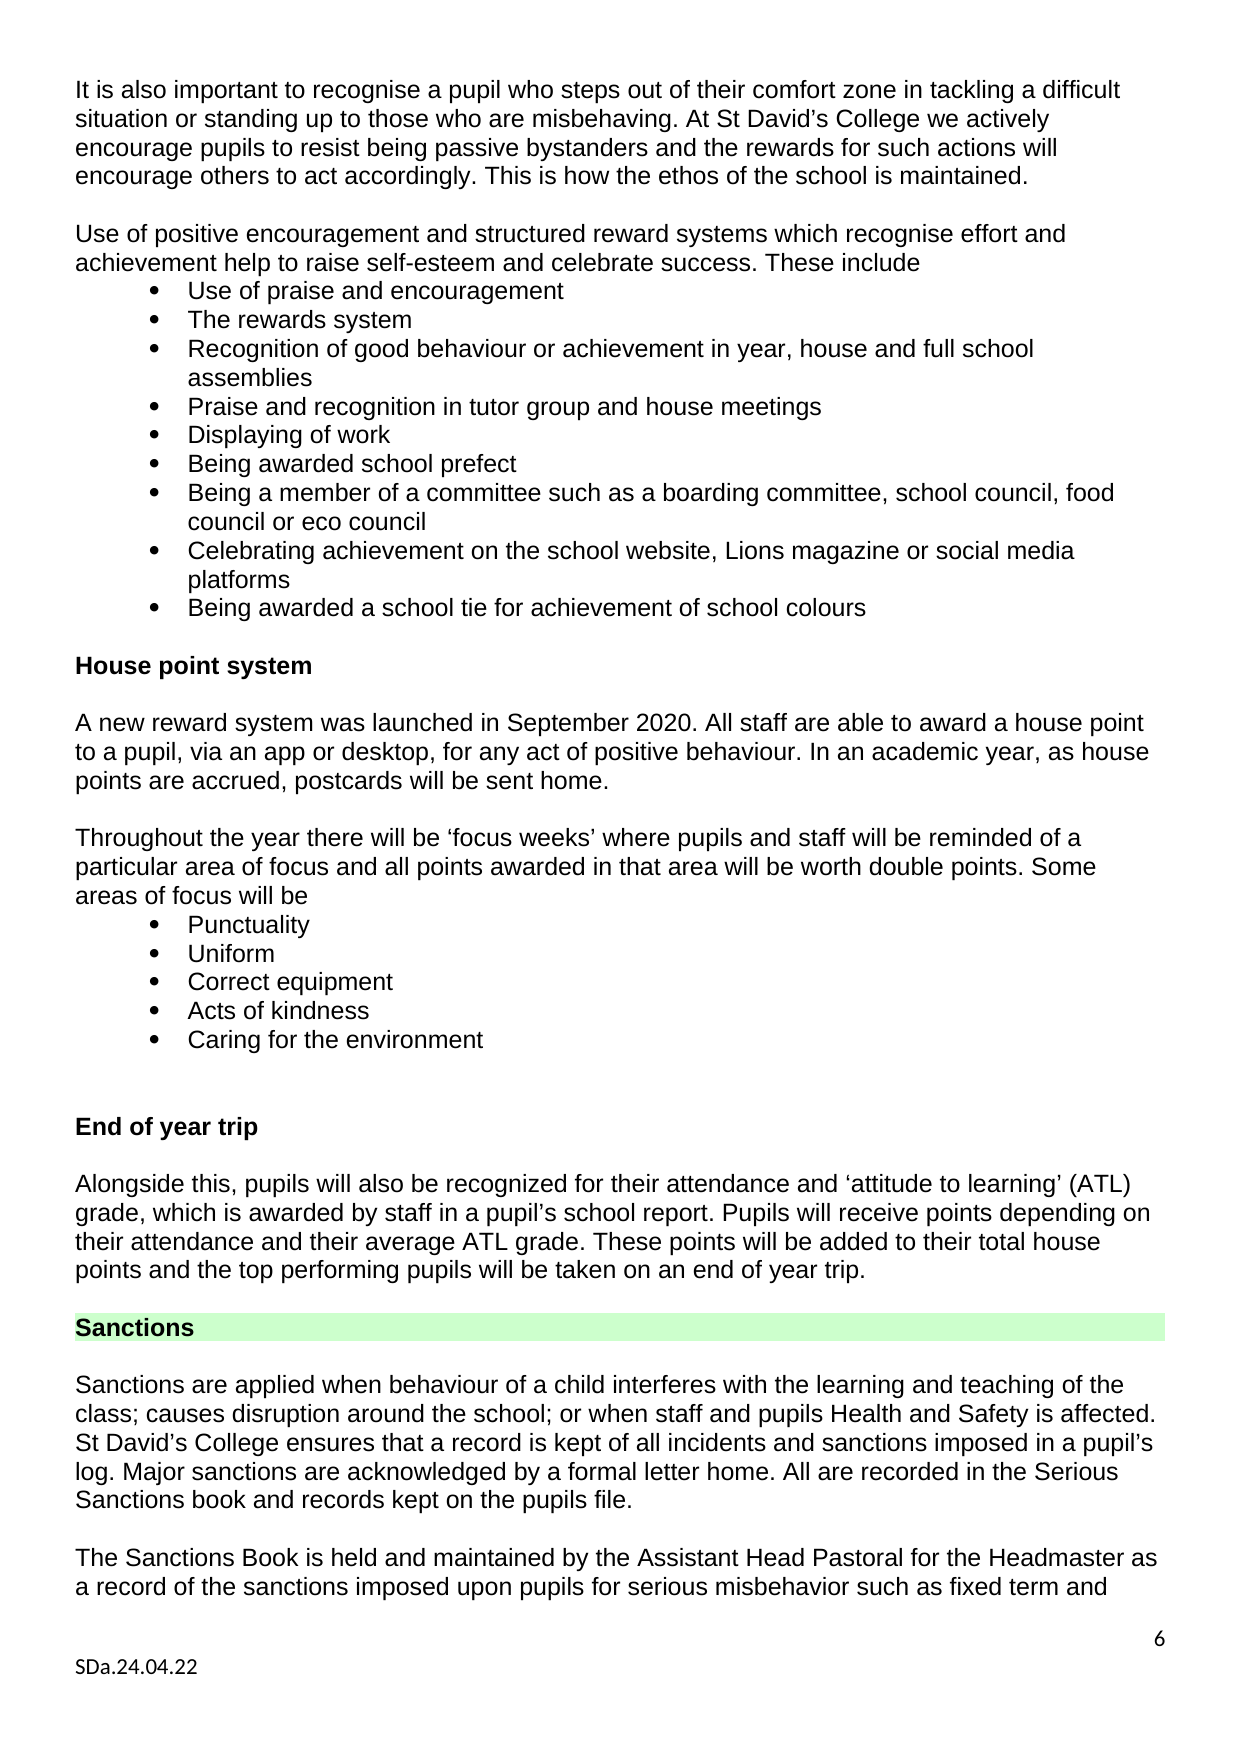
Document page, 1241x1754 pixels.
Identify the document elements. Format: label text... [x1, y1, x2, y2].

text It is also important to recognise a pupil who steps out of their comfort zone in tackling a difficult situation or standing up to those who are misbehaving. At St David’s College we actively encourage pupils to resist being passive bystanders and the rewards for such actions will encourage others to act accordingly. This is how the ethos of the school is maintained. [75, 75, 1165, 190]
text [75, 1543, 1165, 1600]
list Caring for the environment [150, 1025, 1165, 1054]
list Being awarded school prefect [150, 449, 1165, 478]
list Celebrating achievement on the school website, Lions magazine or social media platforms [150, 536, 1165, 593]
text Use of positive encouragement and structured reward systems which recognise effort and achievement help to raise self-esteem and celebrate success. These include [75, 219, 1165, 276]
text House point system [75, 651, 1165, 680]
list Correct equipment [150, 967, 1165, 996]
text Alongside this, pupils will also be recognized for their attendance and ‘attitude to learning’ (ATL) grade, which is awarded by staff in a pupil’s school report. Pupils will receive points depending on their attendance and their average ATL grade. These points will be added to their total house points and the top performing pupils will be taken on an end of year trip. [75, 1169, 1165, 1284]
text A new reward system was launched in September 2020. All staff are able to award a house point to a pupil, via an app or desktop, for any act of positive behaviour. In an academic year, as house points are accrued, postcards will be sent home. [75, 708, 1165, 795]
list Being a member of a committee such as a boarding committee, school council, food council or eco council [150, 478, 1165, 536]
list The rewards system [150, 305, 1165, 334]
list Praise and recognition in tutor group and house meetings [150, 392, 1165, 420]
text End of year trip [75, 1111, 1165, 1140]
text Sanctions [75, 1313, 1165, 1341]
list Use of praise and encouragement [150, 276, 1165, 305]
list Being awarded a school tie for achievement of school colours [150, 593, 1165, 622]
text Sanctions are applied when behaviour of a child interferes with the learning and teaching of the class; causes disruption around the school; or when staff and pupils Health and Safety is affected. St David’s College ensures that a record is kept of all incidents and sanctions imposed in a pupil’s log. Major sanctions are acknowledged by a formal letter home. All are recorded in the Serious Sanctions book and records kept on the pupils file. [75, 1370, 1165, 1514]
list Punctuality [150, 910, 1165, 938]
list Uniform [150, 938, 1165, 967]
text Throughout the year there will be ‘focus weeks’ where pupils and staff will be reminded of a particular area of focus and all points awarded in that area will be worth double points. Some areas of focus will be [75, 823, 1165, 910]
list Recognition of good behaviour or achievement in year, house and full school assemblies [150, 334, 1165, 392]
list Acts of kindness [150, 996, 1165, 1025]
list Displaying of work [150, 420, 1165, 449]
